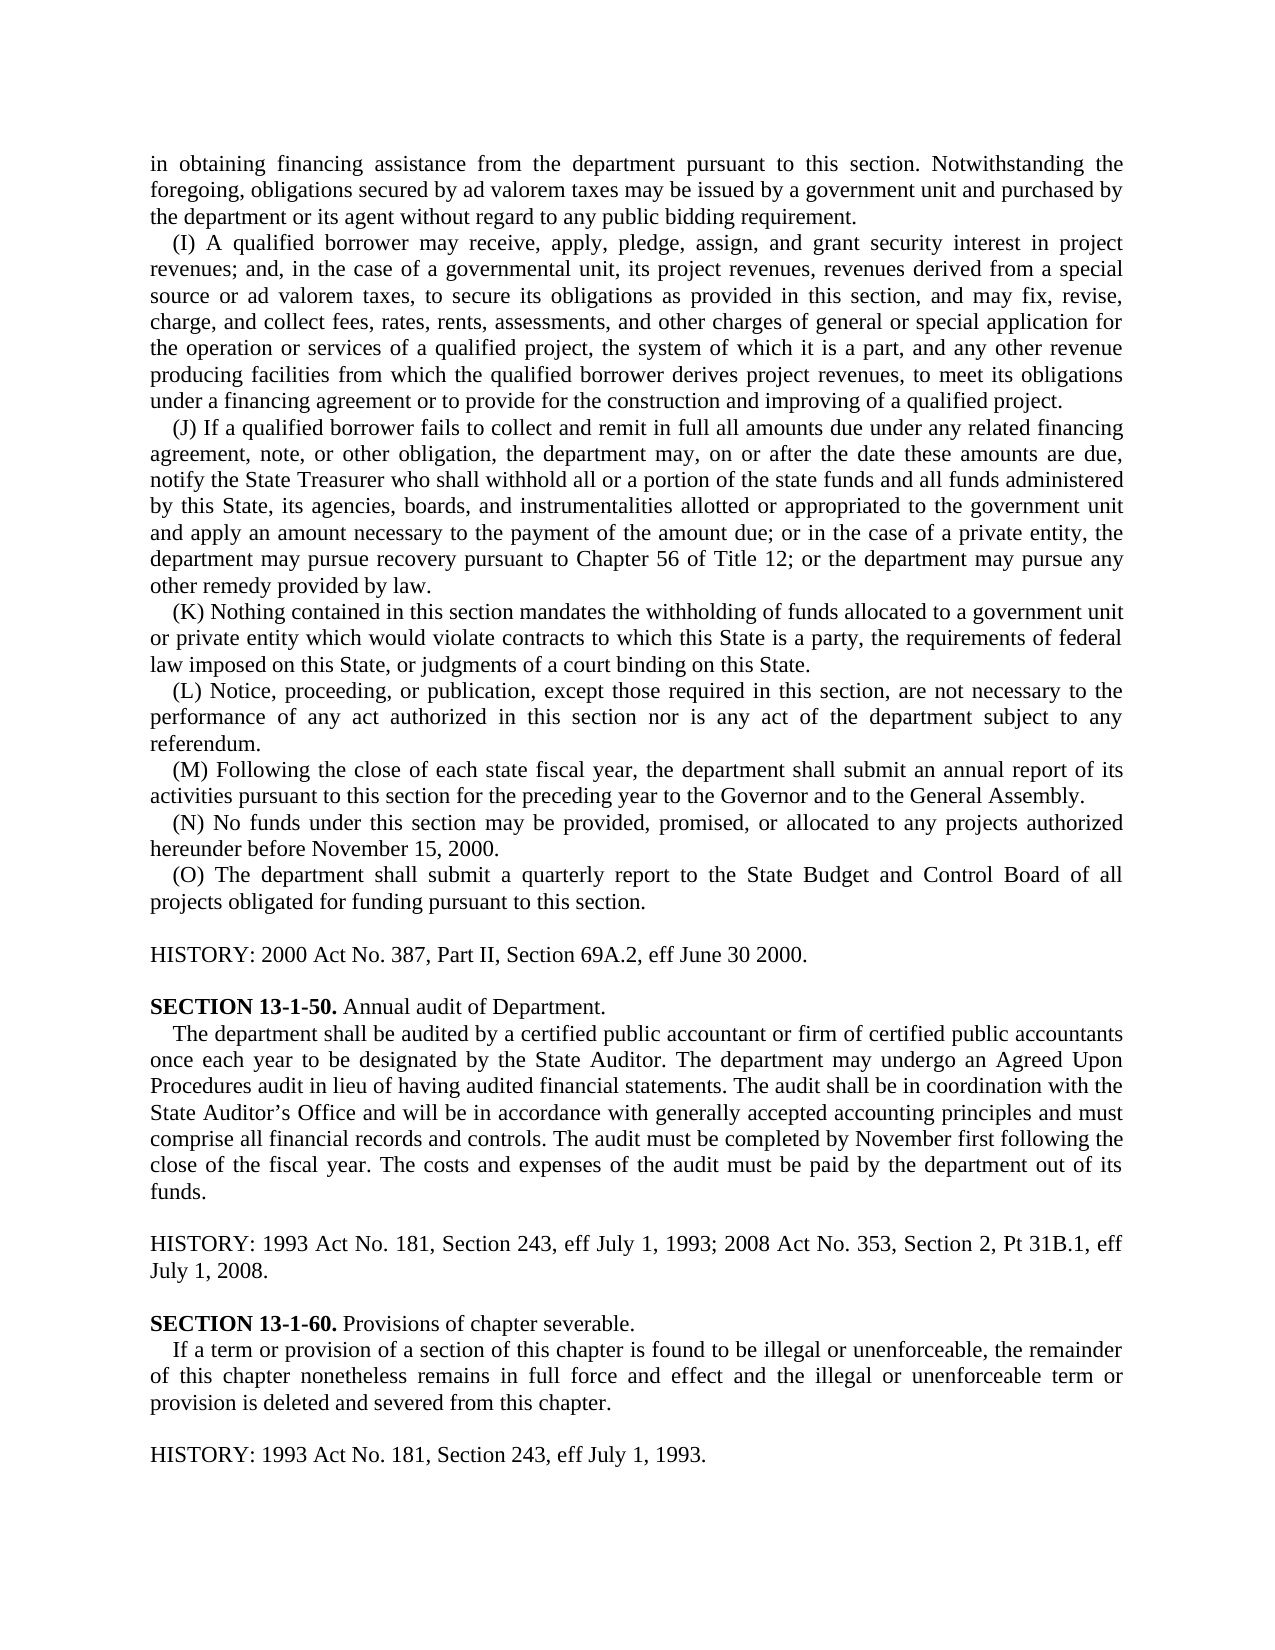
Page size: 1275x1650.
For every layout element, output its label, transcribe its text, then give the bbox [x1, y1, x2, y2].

text (K) Nothing contained in this section mandates the withholding of funds allocated to a government unit or private entity which would violate contracts to which this State is a party, the requirements of federal law imposed on this State, or judgments of a court binding on this State. [150, 598, 1125, 677]
text HISTORY: 1993 Act No. 181, Section 243, eff July 1, 1993. [150, 1441, 1125, 1468]
text (O) The department shall submit a quarterly report to the State Budget and Control Board of all projects obligated for funding pursuant to this section. [150, 862, 1125, 914]
text (I) A qualified borrower may receive, apply, pledge, assign, and grant security interest in project revenues; and, in the case of a governmental unit, its project revenues, revenues derived from a special source or ad valorem taxes, to secure its obligations as provided in this section, and may fix, revise, charge, and collect fees, rates, rents, assessments, and other charges of general or special application for the operation or services of a qualified project, the system of which it is a part, and any other revenue producing facilities from which the qualified borrower derives project revenues, to meet its obligations under a financing agreement or to provide for the construction and improving of a qualified project. [150, 229, 1125, 413]
text (L) Notice, proceeding, or publication, except those required in this section, are not necessary to the performance of any act authorized in this section nor is any act of the department subject to any referendum. [150, 677, 1125, 756]
text If a term or provision of a section of this chapter is found to be illegal or unenforceable, the remainder of this chapter nonetheless remains in full force and effect and the illegal or unenforceable term or provision is deleted and severed from this chapter. [150, 1336, 1125, 1415]
text SECTION 13-1-50. Annual audit of Department. [150, 993, 1125, 1020]
text SECTION 13-1-60. Provisions of chapter severable. [150, 1309, 1125, 1336]
text The department shall be audited by a certified public accountant or firm of certified public accountants once each year to be designated by the State Auditor. The department may undergo an Agreed Upon Procedures audit in lieu of having audited financial statements. The audit shall be in coordination with the State Auditor’s Office and will be in accordance with generally accepted accounting principles and must comprise all financial records and controls. The audit must be completed by November first following the close of the fiscal year. The costs and expenses of the audit must be paid by the department out of its funds. [150, 1020, 1125, 1204]
text (J) If a qualified borrower fails to collect and remit in full all amounts due under any related financing agreement, note, or other obligation, the department may, on or after the date these amounts are due, notify the State Treasurer who shall withhold all or a portion of the state funds and all funds administered by this State, its agencies, boards, and instrumentalities allotted or appropriated to the government unit and apply an amount necessary to the payment of the amount due; or in the case of a private entity, the department may pursue recovery pursuant to Chapter 56 of Title 12; or the department may pursue any other remedy provided by law. [150, 413, 1125, 598]
text (N) No funds under this section may be provided, promised, or allocated to any projects authorized hereunder before November 15, 2000. [150, 809, 1125, 862]
text HISTORY: 1993 Act No. 181, Section 243, eff July 1, 1993; 2008 Act No. 353, Section 2, Pt 31B.1, eff July 1, 2008. [150, 1231, 1125, 1283]
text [150, 150, 1125, 229]
text HISTORY: 2000 Act No. 387, Part II, Section 69A.2, eff June 30 2000. [150, 941, 1125, 967]
text (M) Following the close of each state fiscal year, the department shall submit an annual report of its activities pursuant to this section for the preceding year to the Governor and to the General Assembly. [150, 756, 1125, 809]
